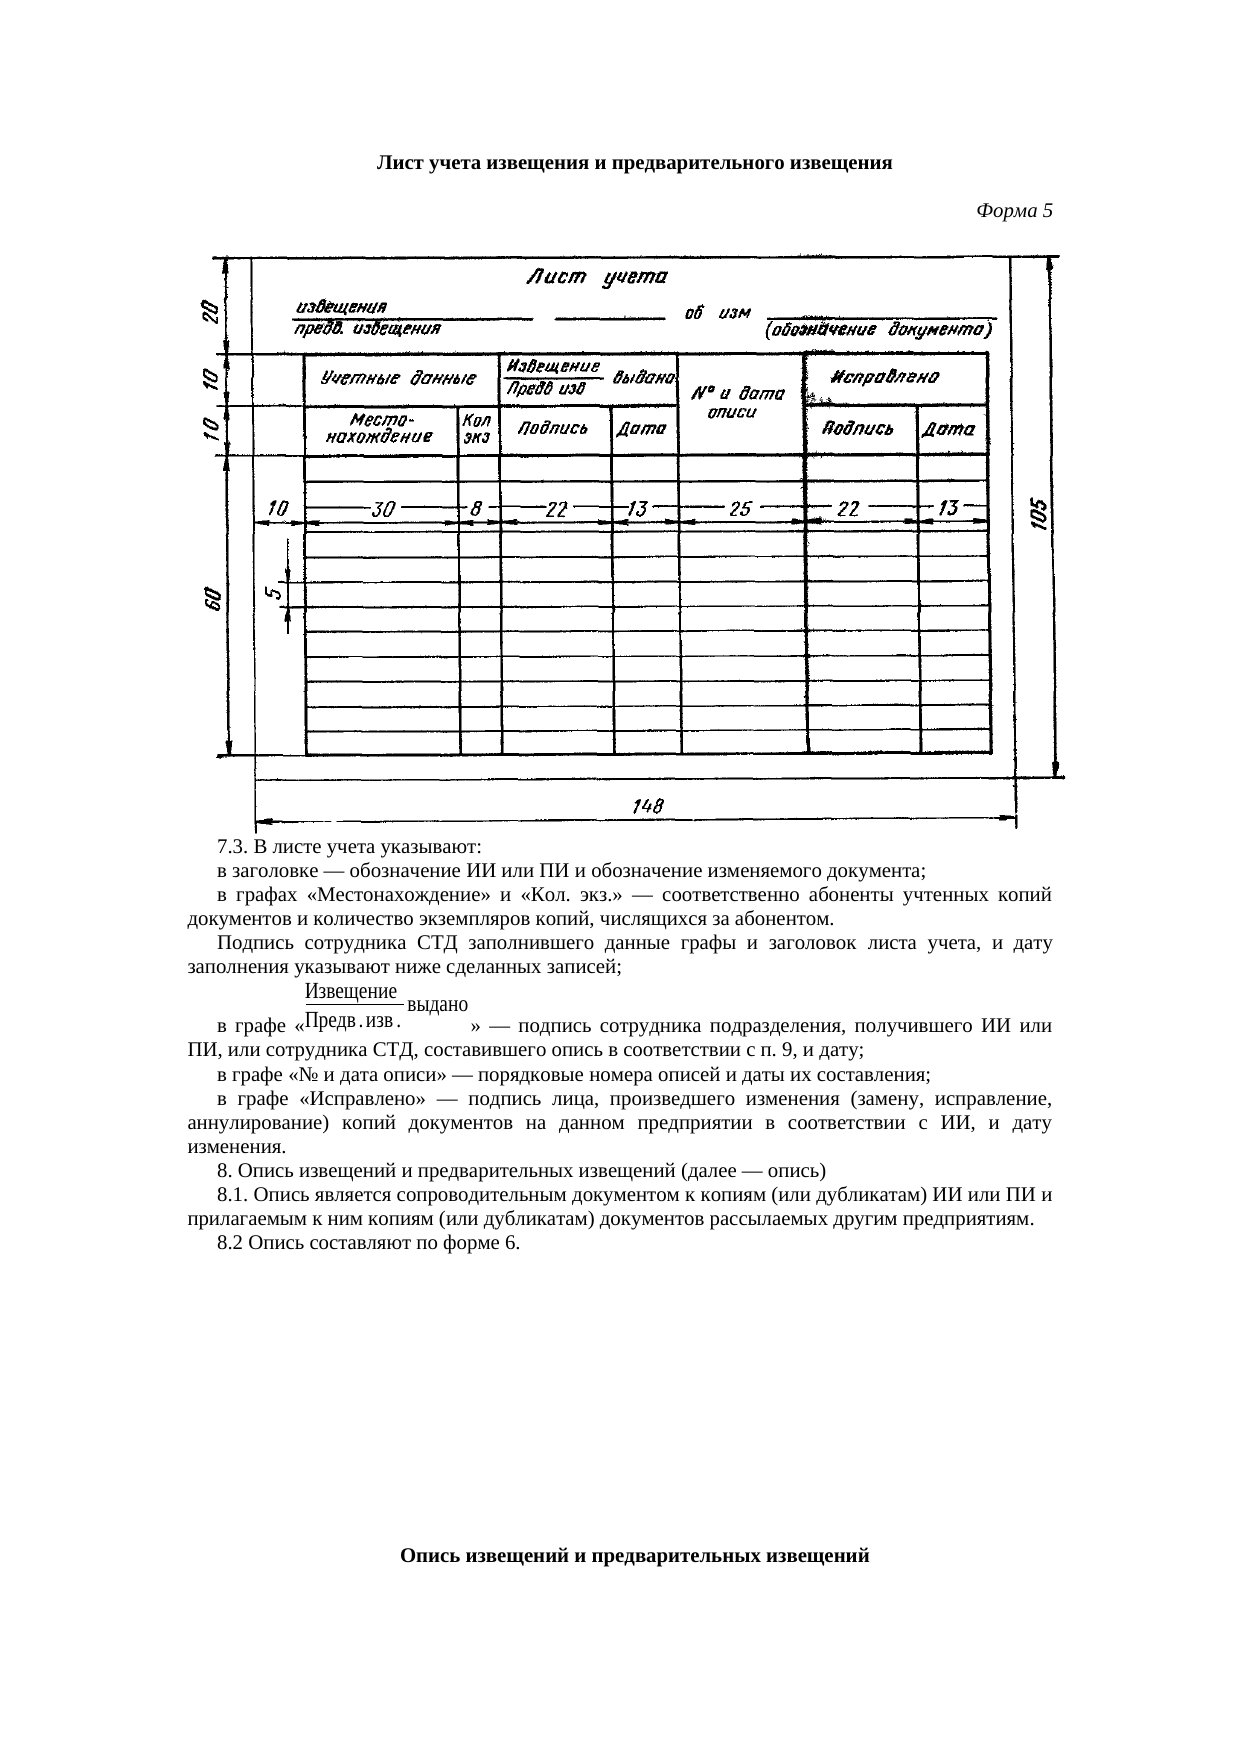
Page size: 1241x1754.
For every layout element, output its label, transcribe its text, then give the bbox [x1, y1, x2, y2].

text в графах «Местонахождение» и «Кол. экз.» — соответственно абоненты учтенных копий документов и количество экземпляров копий, числящихся за абонентом. [187, 882, 1053, 930]
text Форма 5 [187, 198, 1053, 222]
text 8.1. Опись является сопроводительным документом к копиям (или дубликатам) ИИ или ПИ и прилагаемым к ним копиям (или дубликатам) документов рассылаемых другим предприятиям. [187, 1182, 1053, 1230]
picture [187, 246, 1066, 834]
text Лист учета извещения и предварительного извещения [187, 150, 1053, 174]
text Подпись сотрудника СТД заполнившего данные графы и заголовок листа учета, и дату заполнения указывают ниже сделанных записей; [187, 930, 1053, 978]
text в графе «» — подпись сотрудника подразделения, получившего ИИ или ПИ, или сотрудника СТД, составившего опись в соответствии с п. 9, и дату; [187, 978, 1053, 1061]
text в графе «Исправлено» — подпись лица, произведшего изменения (замену, исправление, аннулирование) копий документов на данном предприятии в соответствии с ИИ, и дату изменения. [187, 1086, 1053, 1158]
text в заголовке — обозначение ИИ или ПИ и обозначение изменяемого документа; [187, 858, 1053, 882]
text 8. Опись извещений и предварительных извещений (далее — опись) [187, 1158, 1053, 1182]
text в графе «№ и дата описи» — порядковые номера описей и даты их составления; [187, 1061, 1053, 1086]
text 8.2 Опись составляют по форме 6. [187, 1230, 1053, 1254]
text 7.3. В листе учета указывают: [187, 834, 1053, 858]
text Опись извещений и предварительных извещений [187, 1543, 1053, 1567]
